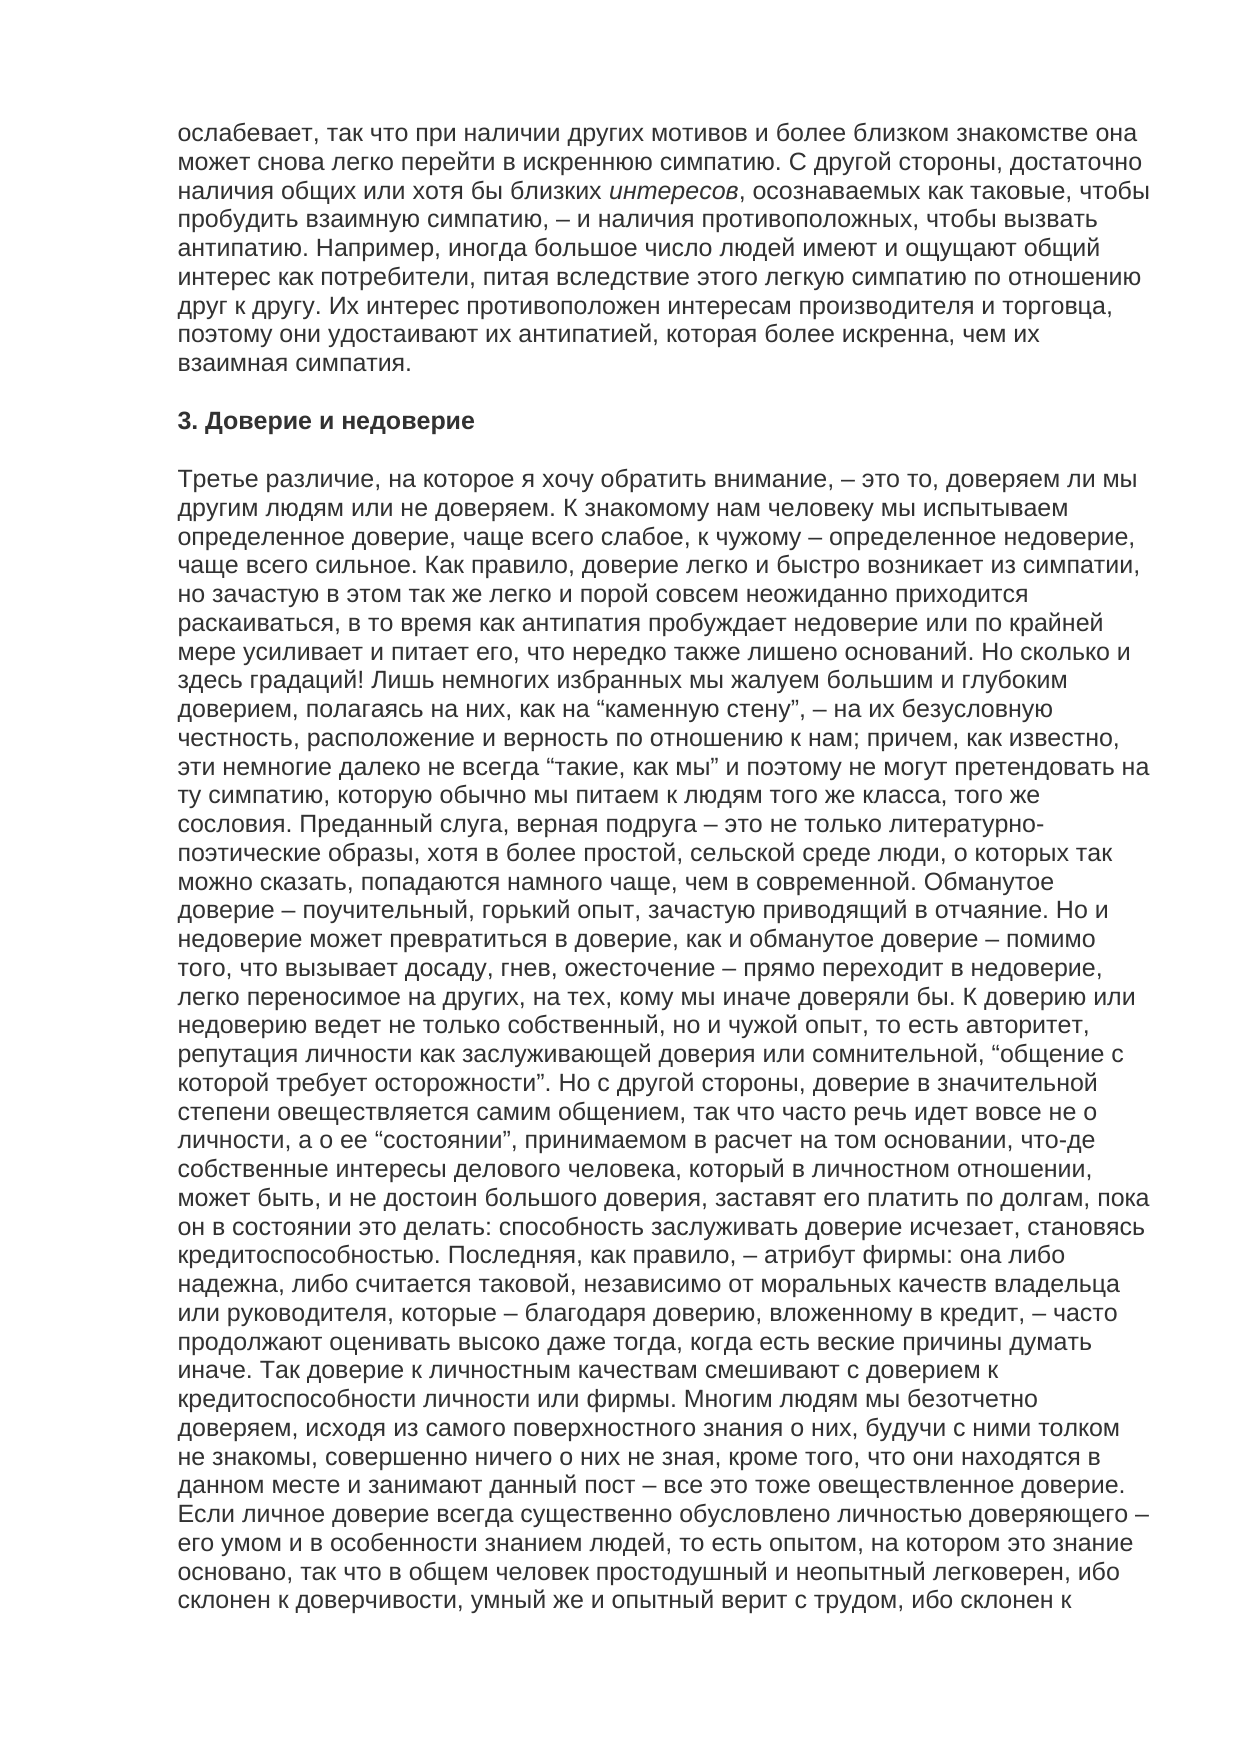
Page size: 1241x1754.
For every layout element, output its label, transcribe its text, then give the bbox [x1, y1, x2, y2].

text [177, 118, 1152, 377]
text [177, 464, 1152, 1614]
text 3. Доверие и недоверие [177, 406, 1152, 435]
